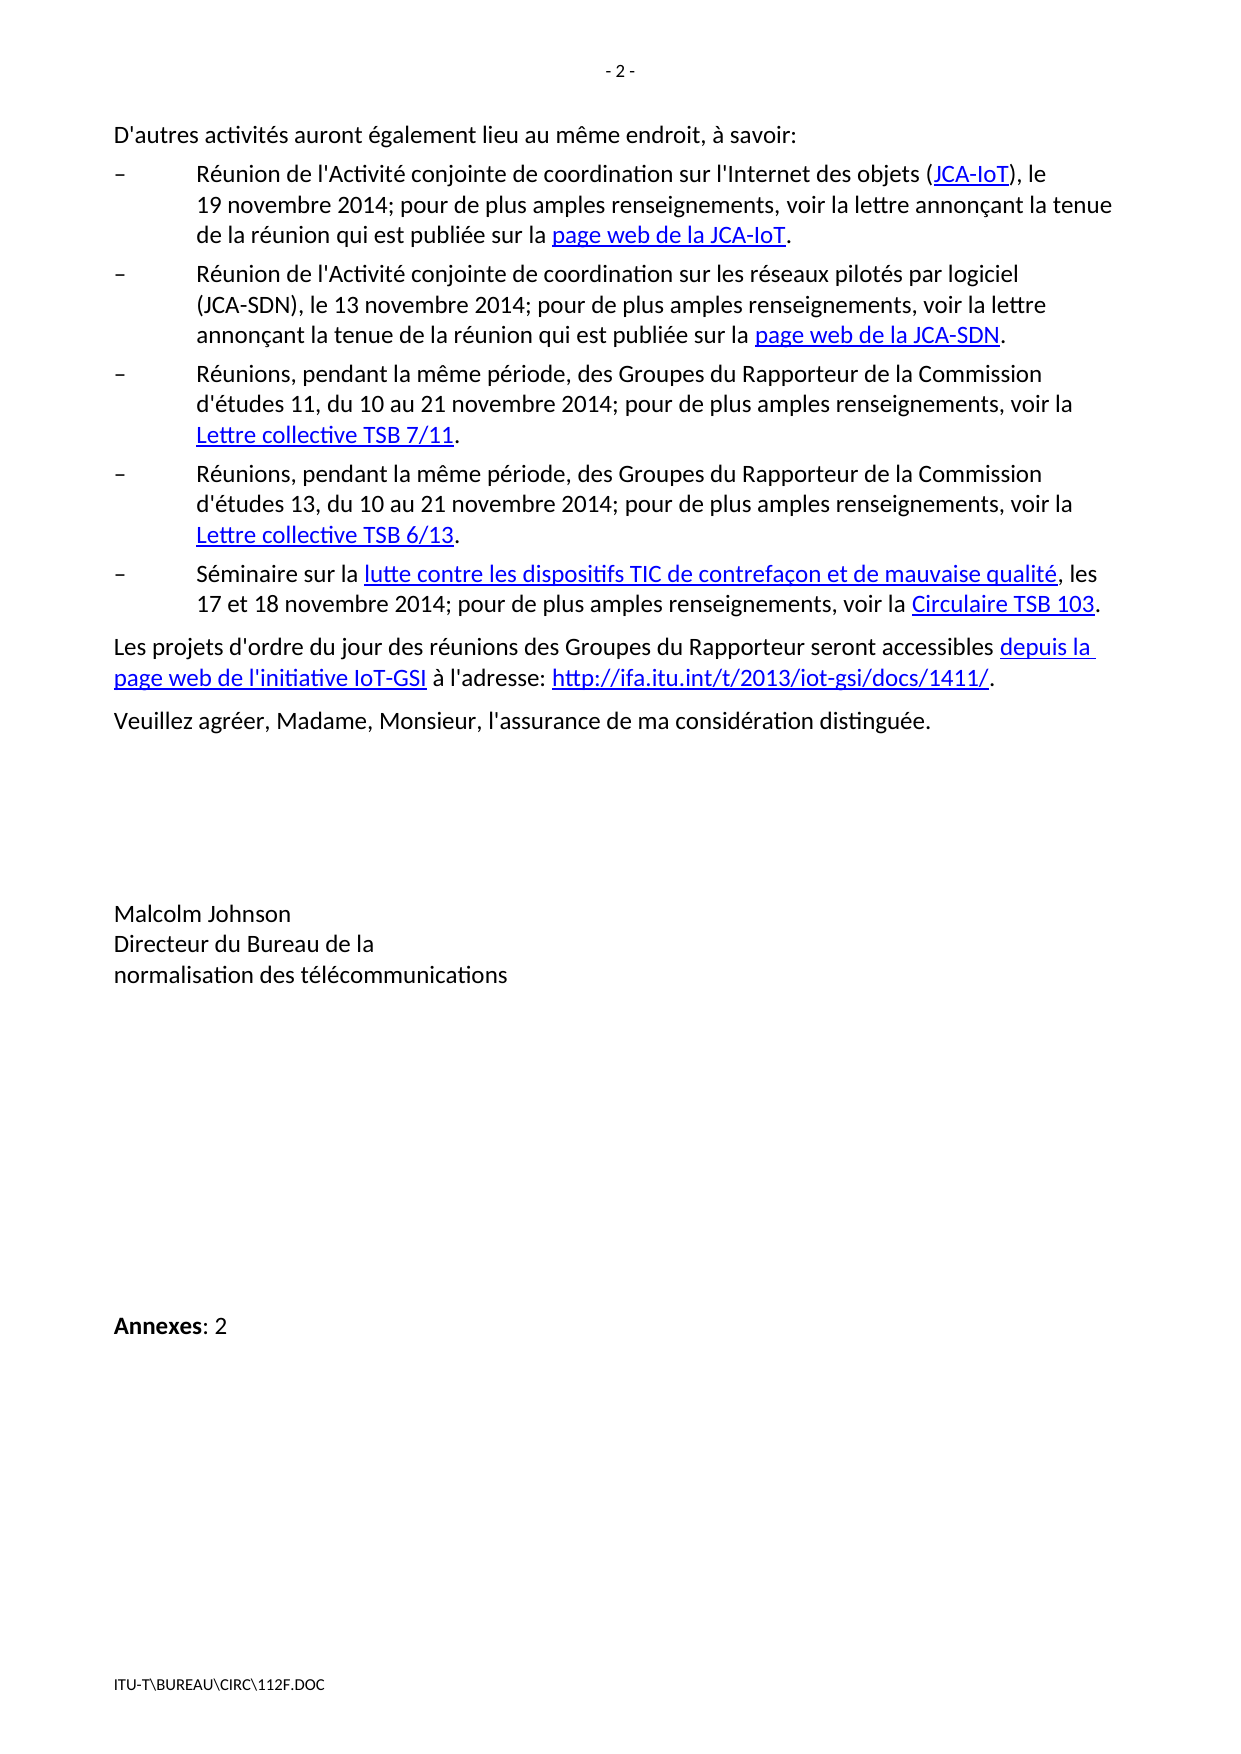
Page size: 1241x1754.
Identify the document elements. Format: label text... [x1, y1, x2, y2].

text – Réunions, pendant la même période, des Groupes du Rapporteur de la Commission d'études 13, du 10 au 21 novembre 2014; pour de plus amples renseignements, voir la Lettre collective TSB 6/13. [113, 458, 1127, 549]
text Les projets d'ordre du jour des réunions des Groupes du Rapporteur seront accessibles depuis la page web de l'initiative IoT-GSI à l'adresse: http://ifa.itu.int/t/2013/iot-gsi/docs/1411/. [113, 631, 1127, 692]
text Veuillez agréer, Madame, Monsieur, l'assurance de ma considération distinguée. [113, 705, 1127, 736]
text Annexes: 2 [113, 1310, 1127, 1341]
text – Réunions, pendant la même période, des Groupes du Rapporteur de la Commission d'études 11, du 10 au 21 novembre 2014; pour de plus amples renseignements, voir la Lettre collective TSB 7/11. [113, 358, 1127, 450]
text – Réunion de l'Activité conjointe de coordination sur l'Internet des objets (JCA-IoT), le 19 novembre 2014; pour de plus amples renseignements, voir la lettre annonçant la tenue de la réunion qui est publiée sur la page web de la JCA-IoT. [113, 158, 1127, 250]
text – Séminaire sur la lutte contre les dispositifs TIC de contrefaçon et de mauvaise qualité, les 17 et 18 novembre 2014; pour de plus amples renseignements, voir la Circulaire TSB 103. [113, 558, 1127, 619]
text D'autres activités auront également lieu au même endroit, à savoir: [113, 119, 1127, 150]
text – Réunion de l'Activité conjointe de coordination sur les réseaux pilotés par logiciel (JCA-SDN), le 13 novembre 2014; pour de plus amples renseignements, voir la lettre annonçant la tenue de la réunion qui est publiée sur la page web de la JCA-SDN. [113, 258, 1127, 350]
text Malcolm Johnson Directeur du Bureau de la normalisation des télécommunications [113, 898, 1156, 989]
